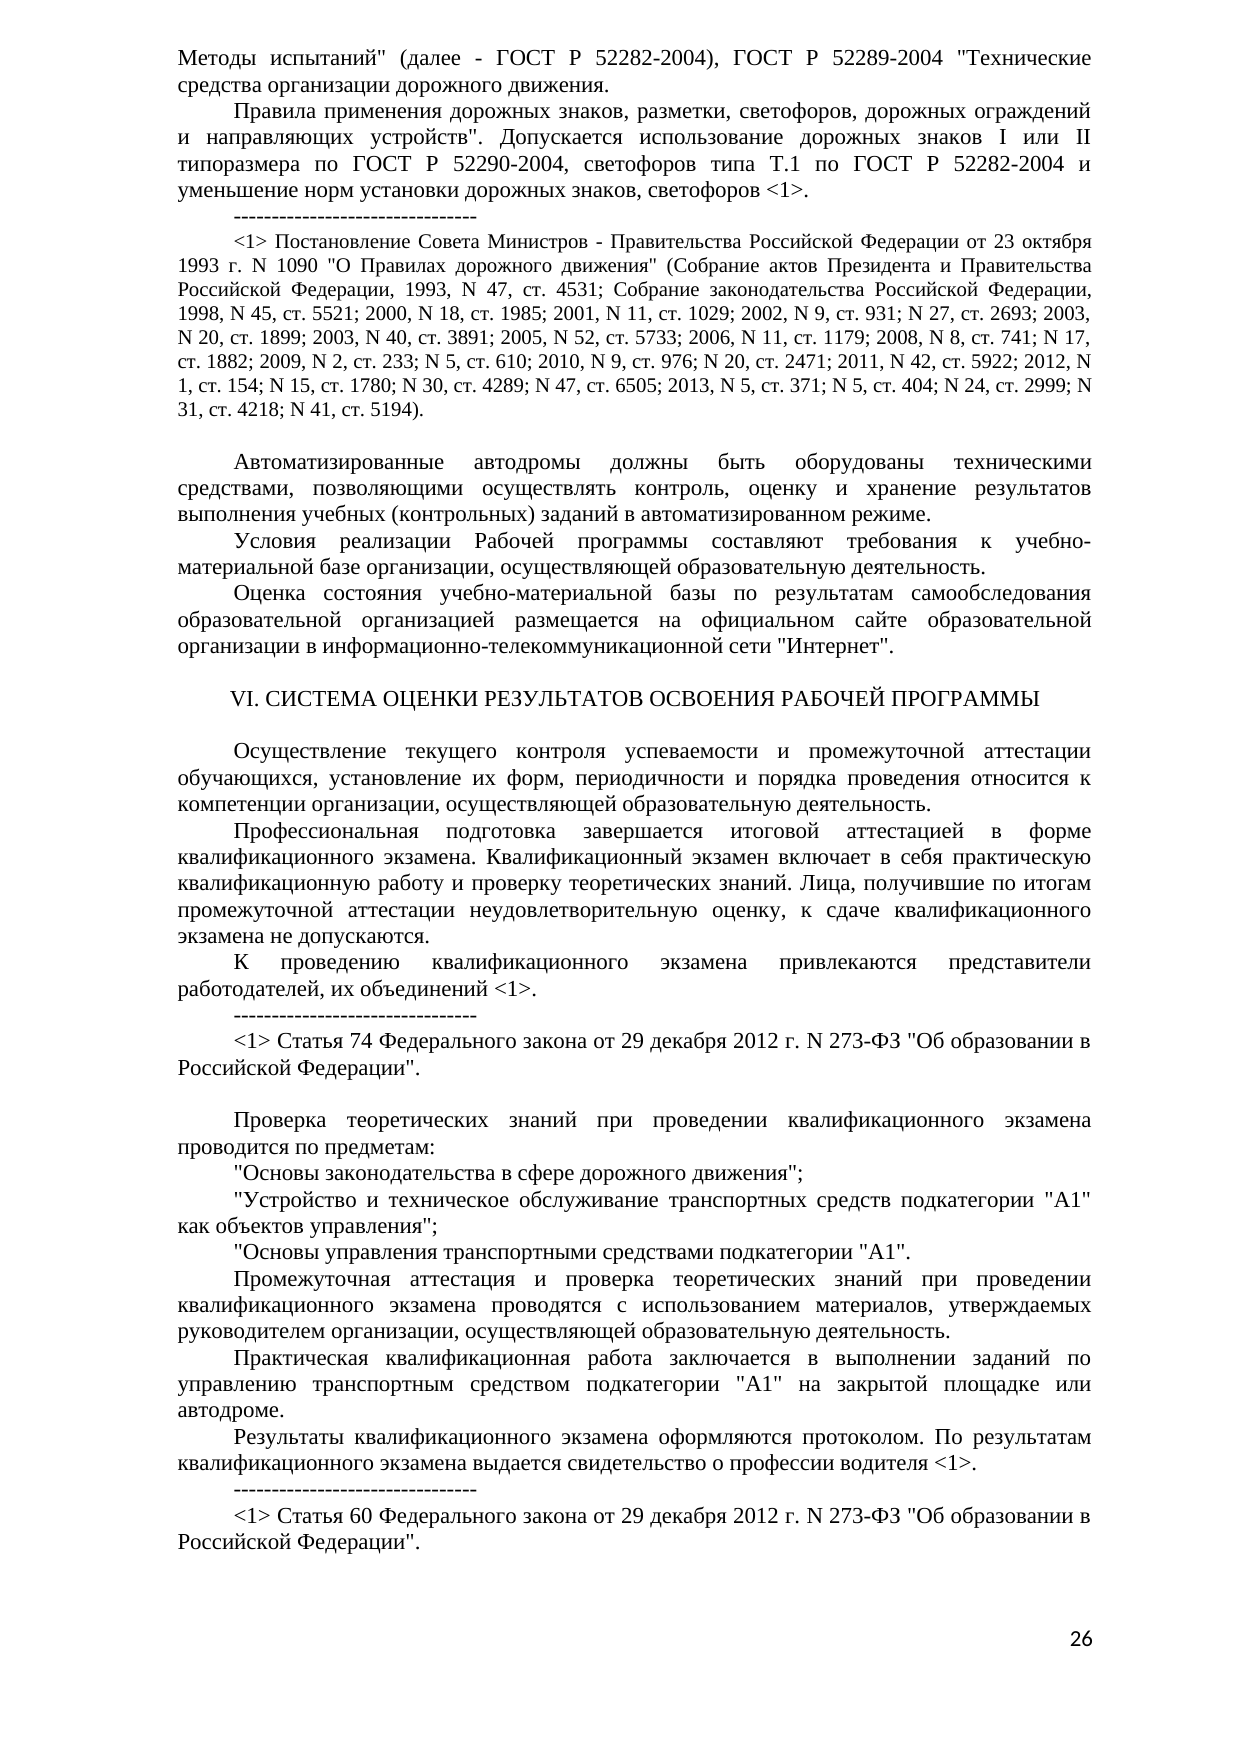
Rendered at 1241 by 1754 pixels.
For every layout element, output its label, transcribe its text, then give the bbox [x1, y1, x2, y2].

text Осуществление текущего контроля успеваемости и промежуточной аттестации обучающихся, установление их форм, периодичности и порядка проведения относится к компетенции организации, осуществляющей образовательную деятельность. [177, 738, 1093, 817]
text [177, 44, 1093, 97]
text Автоматизированные автодромы должны быть оборудованы техническими средствами, позволяющими осуществлять контроль, оценку и хранение результатов выполнения учебных (контрольных) заданий в автоматизированном режиме. [177, 448, 1093, 527]
text VI. СИСТЕМА ОЦЕНКИ РЕЗУЛЬТАТОВ ОСВОЕНИЯ РАБОЧЕЙ ПРОГРАММЫ [177, 685, 1093, 711]
text <1> Статья 74 Федерального закона от 29 декабря 2012 г. N 273-ФЗ "Об образовании в Российской Федерации". [177, 1027, 1093, 1080]
text Результаты квалификационного экзамена оформляются протоколом. По результатам квалификационного экзамена выдается свидетельство о профессии водителя <1>. [177, 1423, 1093, 1476]
text Проверка теоретических знаний при проведении квалификационного экзамена проводится по предметам: [177, 1107, 1093, 1159]
text Промежуточная аттестация и проверка теоретических знаний при проведении квалификационного экзамена проводятся с использованием материалов, утверждаемых руководителем организации, осуществляющей образовательную деятельность. [177, 1265, 1093, 1344]
text Профессиональная подготовка завершается итоговой аттестацией в форме квалификационного экзамена. Квалификационный экзамен включает в себя практическую квалификационную работу и проверку теоретических знаний. Лица, получившие по итогам промежуточной аттестации неудовлетворительную оценку, к сдаче квалификационного экзамена не допускаются. [177, 817, 1093, 948]
text <1> Статья 60 Федерального закона от 29 декабря 2012 г. N 273-ФЗ "Об образовании в Российской Федерации". [177, 1502, 1093, 1554]
text <1> Постановление Совета Министров - Правительства Российской Федерации от 23 октября 1993 г. N 1090 "О Правилах дорожного движения" (Собрание актов Президента и Правительства Российской Федерации, 1993, N 47, ст. 4531; Собрание законодательства Российской Федерации, 1998, N 45, ст. 5521; 2000, N 18, ст. 1985; 2001, N 11, ст. 1029; 2002, N 9, ст. 931; N 27, ст. 2693; 2003, N 20, ст. 1899; 2003, N 40, ст. 3891; 2005, N 52, ст. 5733; 2006, N 11, ст. 1179; 2008, N 8, ст. 741; N 17, ст. 1882; 2009, N 2, ст. 233; N 5, ст. 610; 2010, N 9, ст. 976; N 20, ст. 2471; 2011, N 42, ст. 5922; 2012, N 1, ст. 154; N 15, ст. 1780; N 30, ст. 4289; N 47, ст. 6505; 2013, N 5, ст. 371; N 5, ст. 404; N 24, ст. 2999; N 31, ст. 4218; N 41, ст. 5194). [177, 229, 1093, 421]
text "Устройство и техническое обслуживание транспортных средств подкатегории "A1" как объектов управления"; [177, 1186, 1093, 1238]
text -------------------------------- [177, 202, 1093, 229]
text -------------------------------- [177, 1001, 1093, 1027]
text -------------------------------- [177, 1476, 1093, 1502]
text Оценка состояния учебно-материальной базы по результатам самообследования образовательной организацией размещается на официальном сайте образовательной организации в информационно-телекоммуникационной сети "Интернет". [177, 579, 1093, 658]
text "Основы законодательства в сфере дорожного движения"; [177, 1159, 1093, 1186]
text Практическая квалификационная работа заключается в выполнении заданий по управлению транспортным средством подкатегории "A1" на закрытой площадке или автодроме. [177, 1344, 1093, 1423]
text Условия реализации Рабочей программы составляют требования к учебно-материальной базе организации, осуществляющей образовательную деятельность. [177, 527, 1093, 579]
text "Основы управления транспортными средствами подкатегории "A1". [177, 1238, 1093, 1265]
text Правила применения дорожных знаков, разметки, светофоров, дорожных ограждений и направляющих устройств". Допускается использование дорожных знаков I или II типоразмера по ГОСТ Р 52290-2004, светофоров типа Т.1 по ГОСТ Р 52282-2004 и уменьшение норм установки дорожных знаков, светофоров <1>. [177, 97, 1093, 202]
text К проведению квалификационного экзамена привлекаются представители работодателей, их объединений <1>. [177, 948, 1093, 1001]
